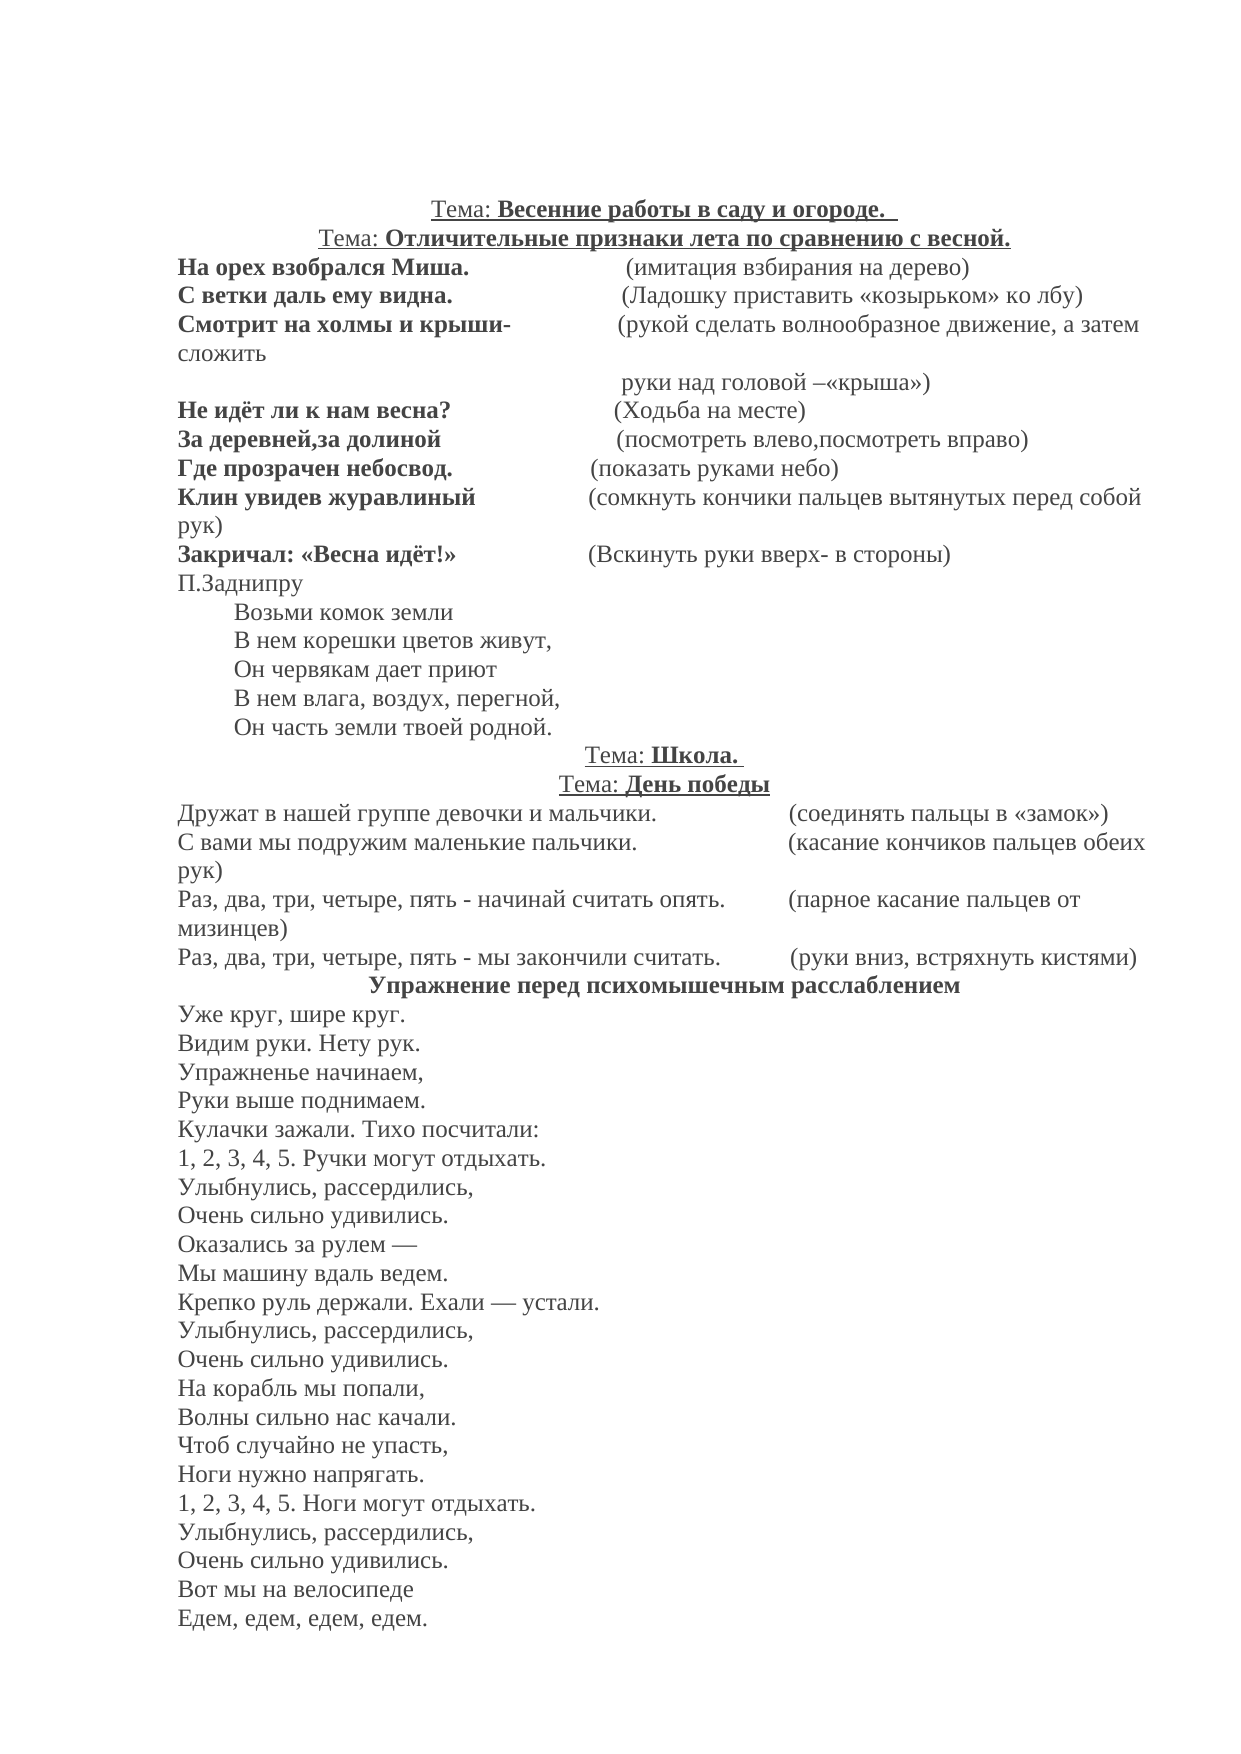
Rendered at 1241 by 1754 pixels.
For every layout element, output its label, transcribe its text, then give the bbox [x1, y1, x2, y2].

text П.Заднипру [177, 568, 1152, 597]
text Он часть земли твоей родной. [177, 712, 1152, 741]
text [177, 999, 1152, 1632]
text Раз, два, три, четыре, пять - мы закончили считать. (руки вниз, встряхнуть кистями) [177, 942, 1152, 971]
text Раз, два, три, четыре, пять - начинай считать опять. (парное касание пальцев от мизинцев) [177, 884, 1152, 942]
text Тема: Школа. [177, 741, 1152, 769]
text руки над головой –«крыша») [177, 367, 1152, 396]
text Тема: Весенние работы в саду и огороде. [177, 194, 1152, 223]
text Дружат в нашей группе девочки и мальчики. (соединять пальцы в «замок») [177, 798, 1152, 827]
text С вами мы подружим маленькие пальчики. (касание кончиков пальцев обеих рук) [177, 827, 1152, 884]
text Он червякам дает приют [177, 654, 1152, 683]
text На орех взобрался Миша. (имитация взбирания на дерево) [177, 252, 1152, 281]
text Упражнение перед психомышечным расслаблением [177, 971, 1152, 999]
text В нем корешки цветов живут, [177, 626, 1152, 654]
text Тема: День победы [177, 769, 1152, 798]
text Не идёт ли к нам весна? (Ходьба на месте) [177, 396, 1152, 424]
text Где прозрачен небосвод. (показать руками небо) [177, 453, 1152, 482]
text Закричал: «Весна идёт!» (Вскинуть руки вверх- в стороны) [177, 539, 1152, 568]
text Смотрит на холмы и крыши- (рукой сделать волнообразное движение, а затем сложить [177, 309, 1152, 367]
text Клин увидев журавлиный (сомкнуть кончики пальцев вытянутых перед собой рук) [177, 482, 1152, 539]
text Возьми комок земли [177, 597, 1152, 626]
text Тема: Отличительные признаки лета по сравнению с весной. [177, 223, 1152, 252]
text С ветки даль ему видна. (Ладошку приставить «козырьком» ко лбу) [177, 281, 1152, 309]
text В нем влага, воздух, перегной, [177, 683, 1152, 712]
text За деревней,за долиной (посмотреть влево,посмотреть вправо) [177, 424, 1152, 453]
